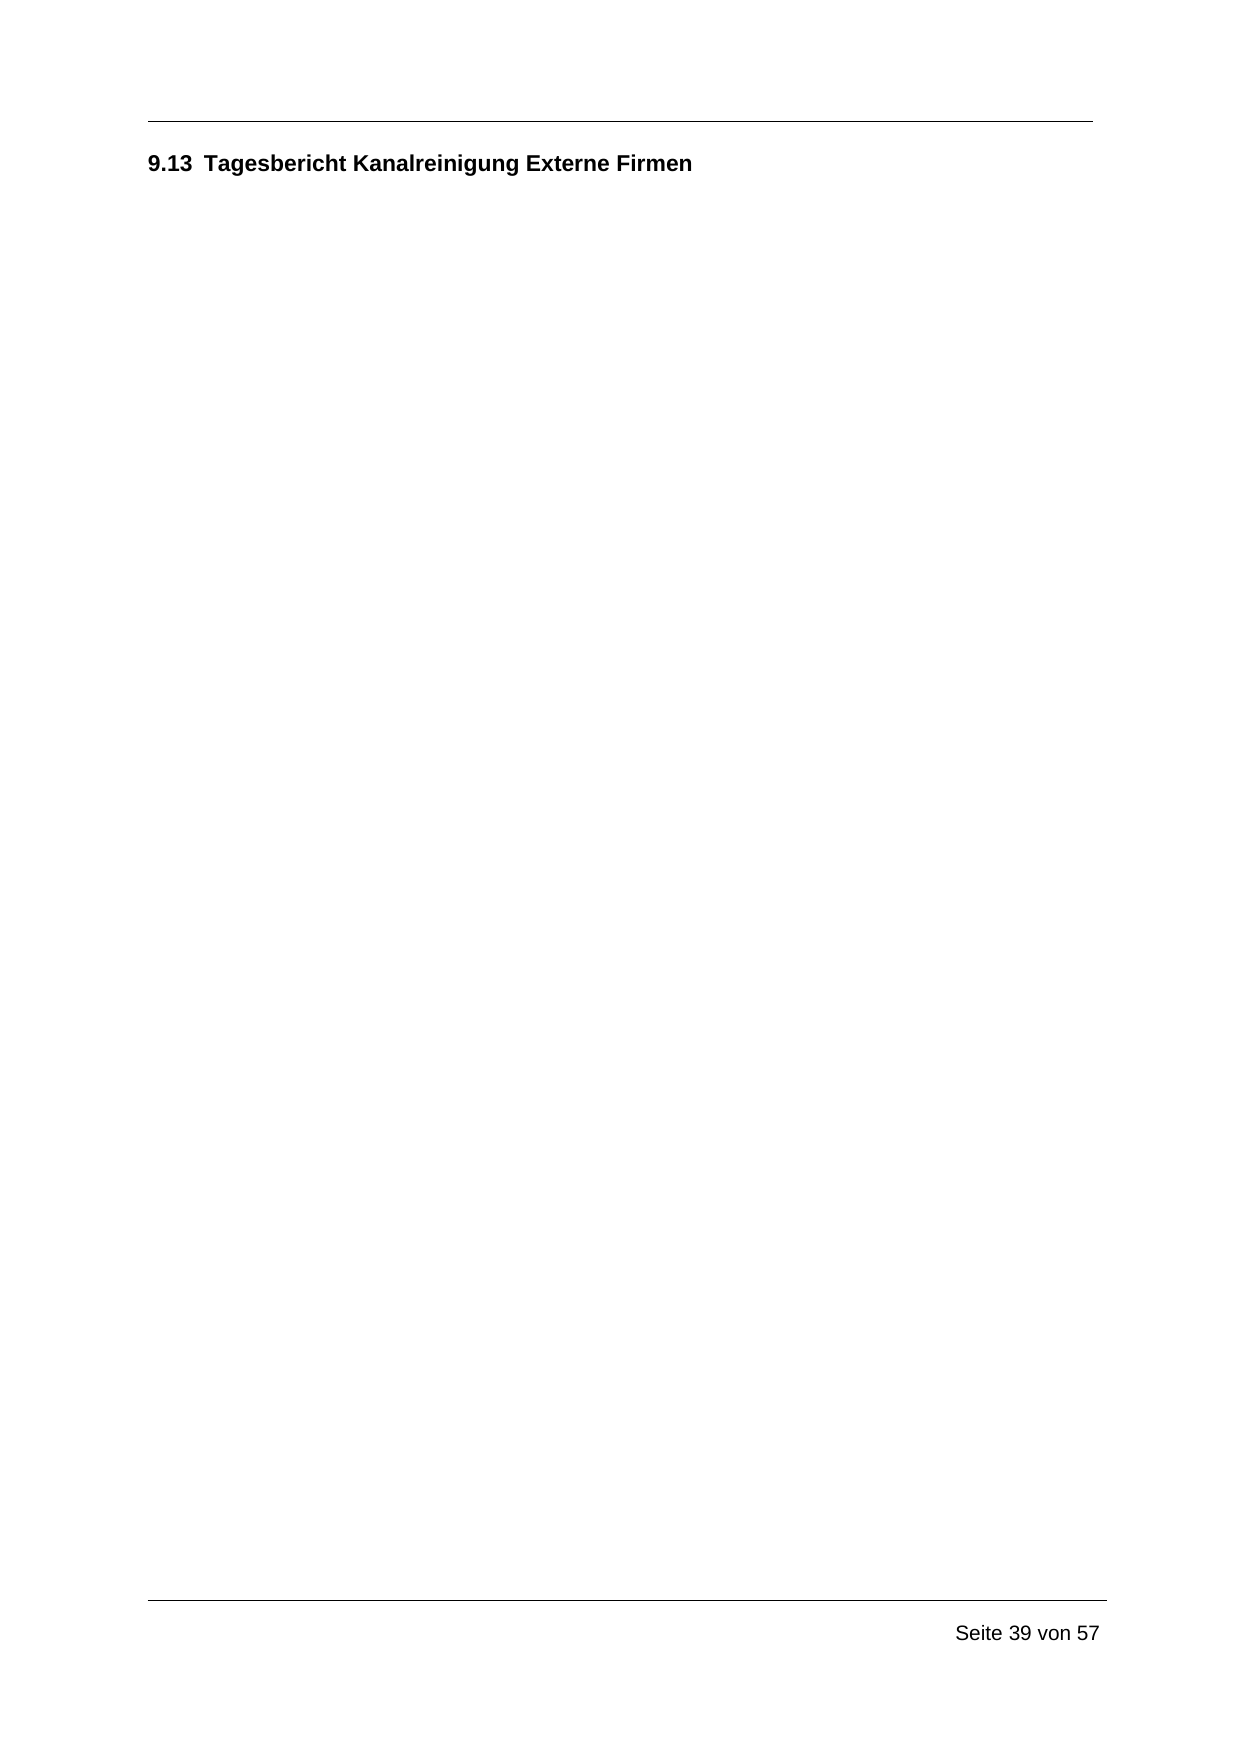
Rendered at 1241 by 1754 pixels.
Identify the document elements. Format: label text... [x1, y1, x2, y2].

subtitle Tagesbericht Kanalreinigung Externe Firmen [148, 148, 1093, 177]
